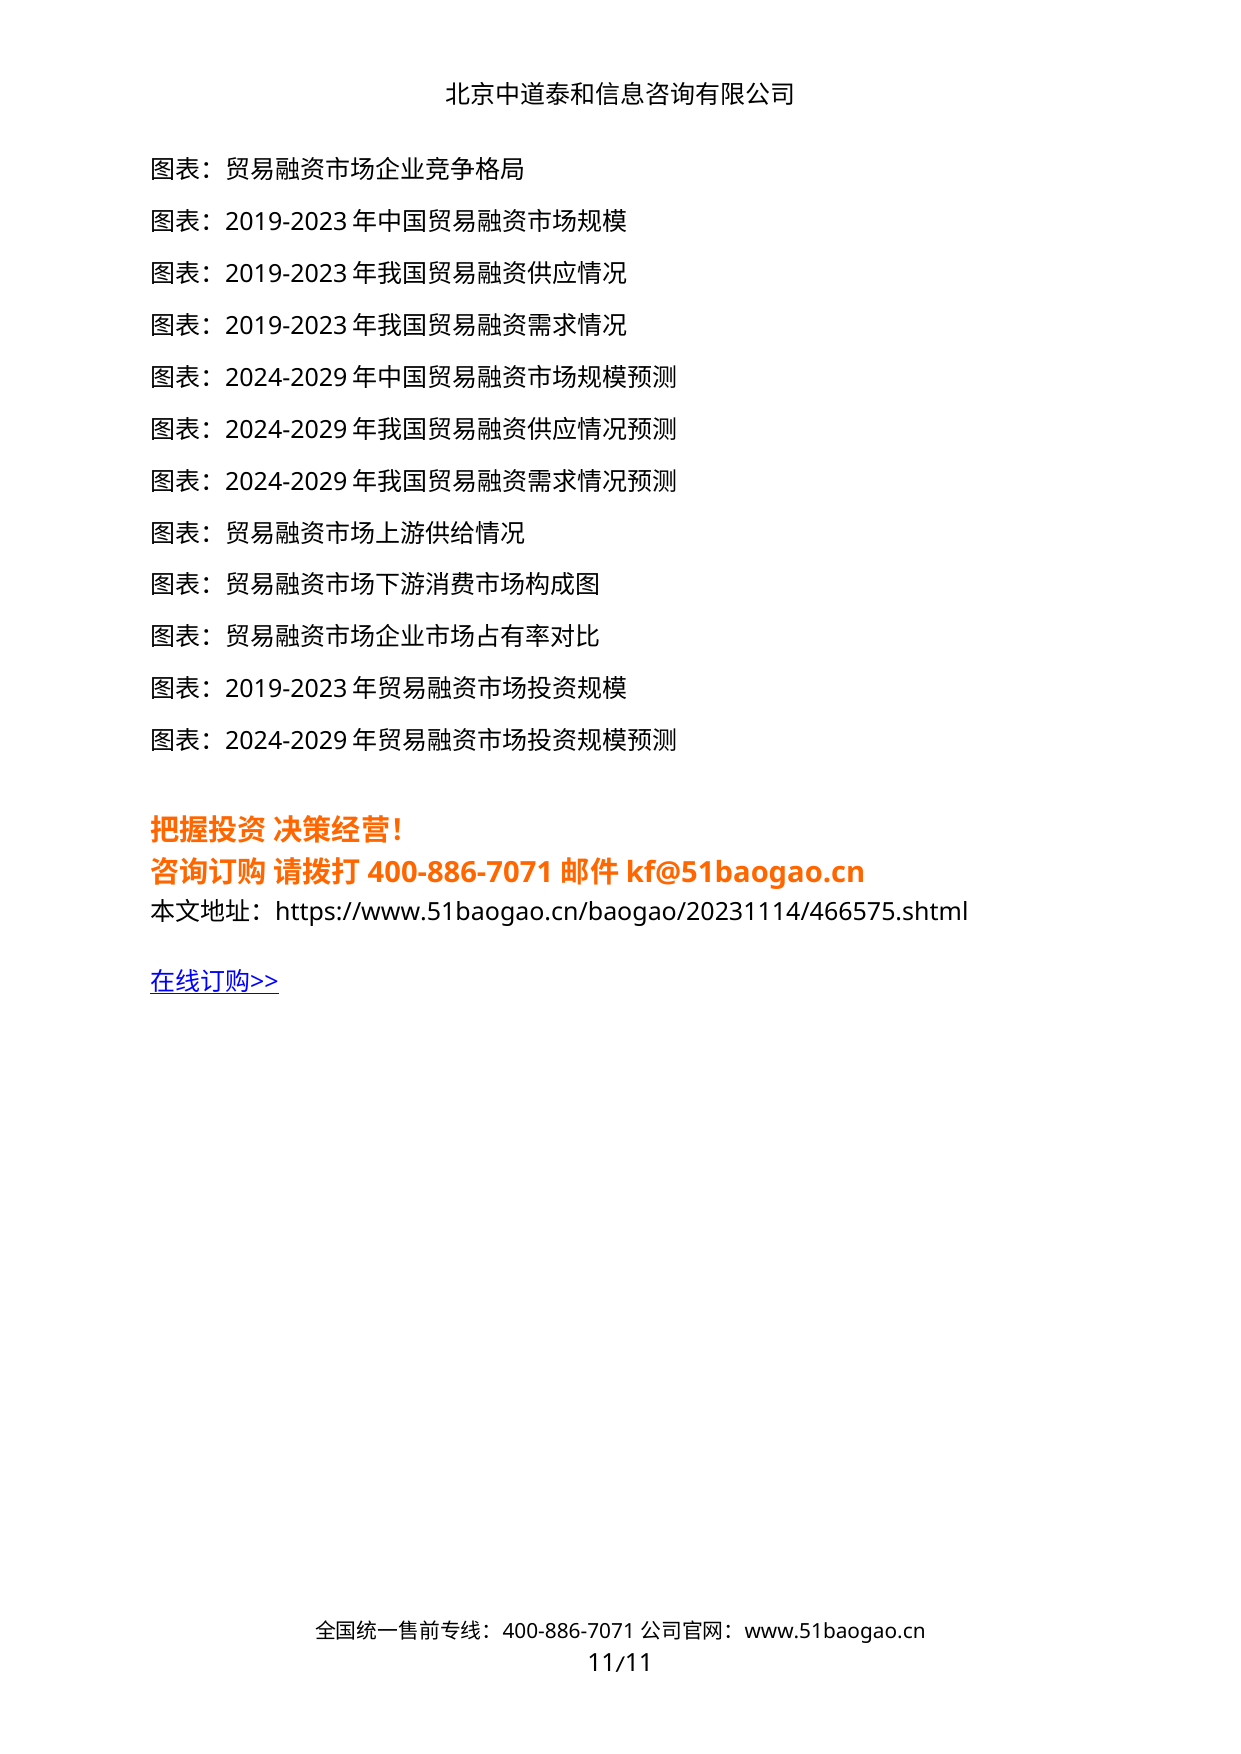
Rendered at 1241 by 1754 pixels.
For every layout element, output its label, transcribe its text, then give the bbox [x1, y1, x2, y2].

text 图表：贸易融资市场企业市场占有率对比 [150, 617, 1090, 653]
text 在线订购>> [150, 927, 1090, 998]
text 图表：贸易融资市场下游消费市场构成图 [150, 565, 1090, 601]
text 图表：2024-2029年我国贸易融资需求情况预测 [150, 461, 1090, 497]
text 图表：2019-2023年中国贸易融资市场规模 [150, 202, 1090, 238]
text 图表：2024-2029年贸易融资市场投资规模预测 [150, 721, 1090, 757]
text 图表：2019-2023年我国贸易融资需求情况 [150, 306, 1090, 342]
text 图表：2019-2023年贸易融资市场投资规模 [150, 669, 1090, 705]
text 图表：贸易融资市场上游供给情况 [150, 513, 1090, 549]
text 图表：2019-2023年我国贸易融资供应情况 [150, 254, 1090, 290]
text 图表：2024-2029年中国贸易融资市场规模预测 [150, 357, 1090, 394]
text 图表：2024-2029年我国贸易融资供应情况预测 [150, 409, 1090, 446]
text 图表：贸易融资市场企业竞争格局 [150, 150, 1090, 186]
text 把握投资 决策经营！咨询订购 请拨打 400-886-7071 邮件 kf@51baogao.cn本文地址：https://www.51baogao.cn/baogao/20231114/466575.shtml [150, 772, 1090, 927]
